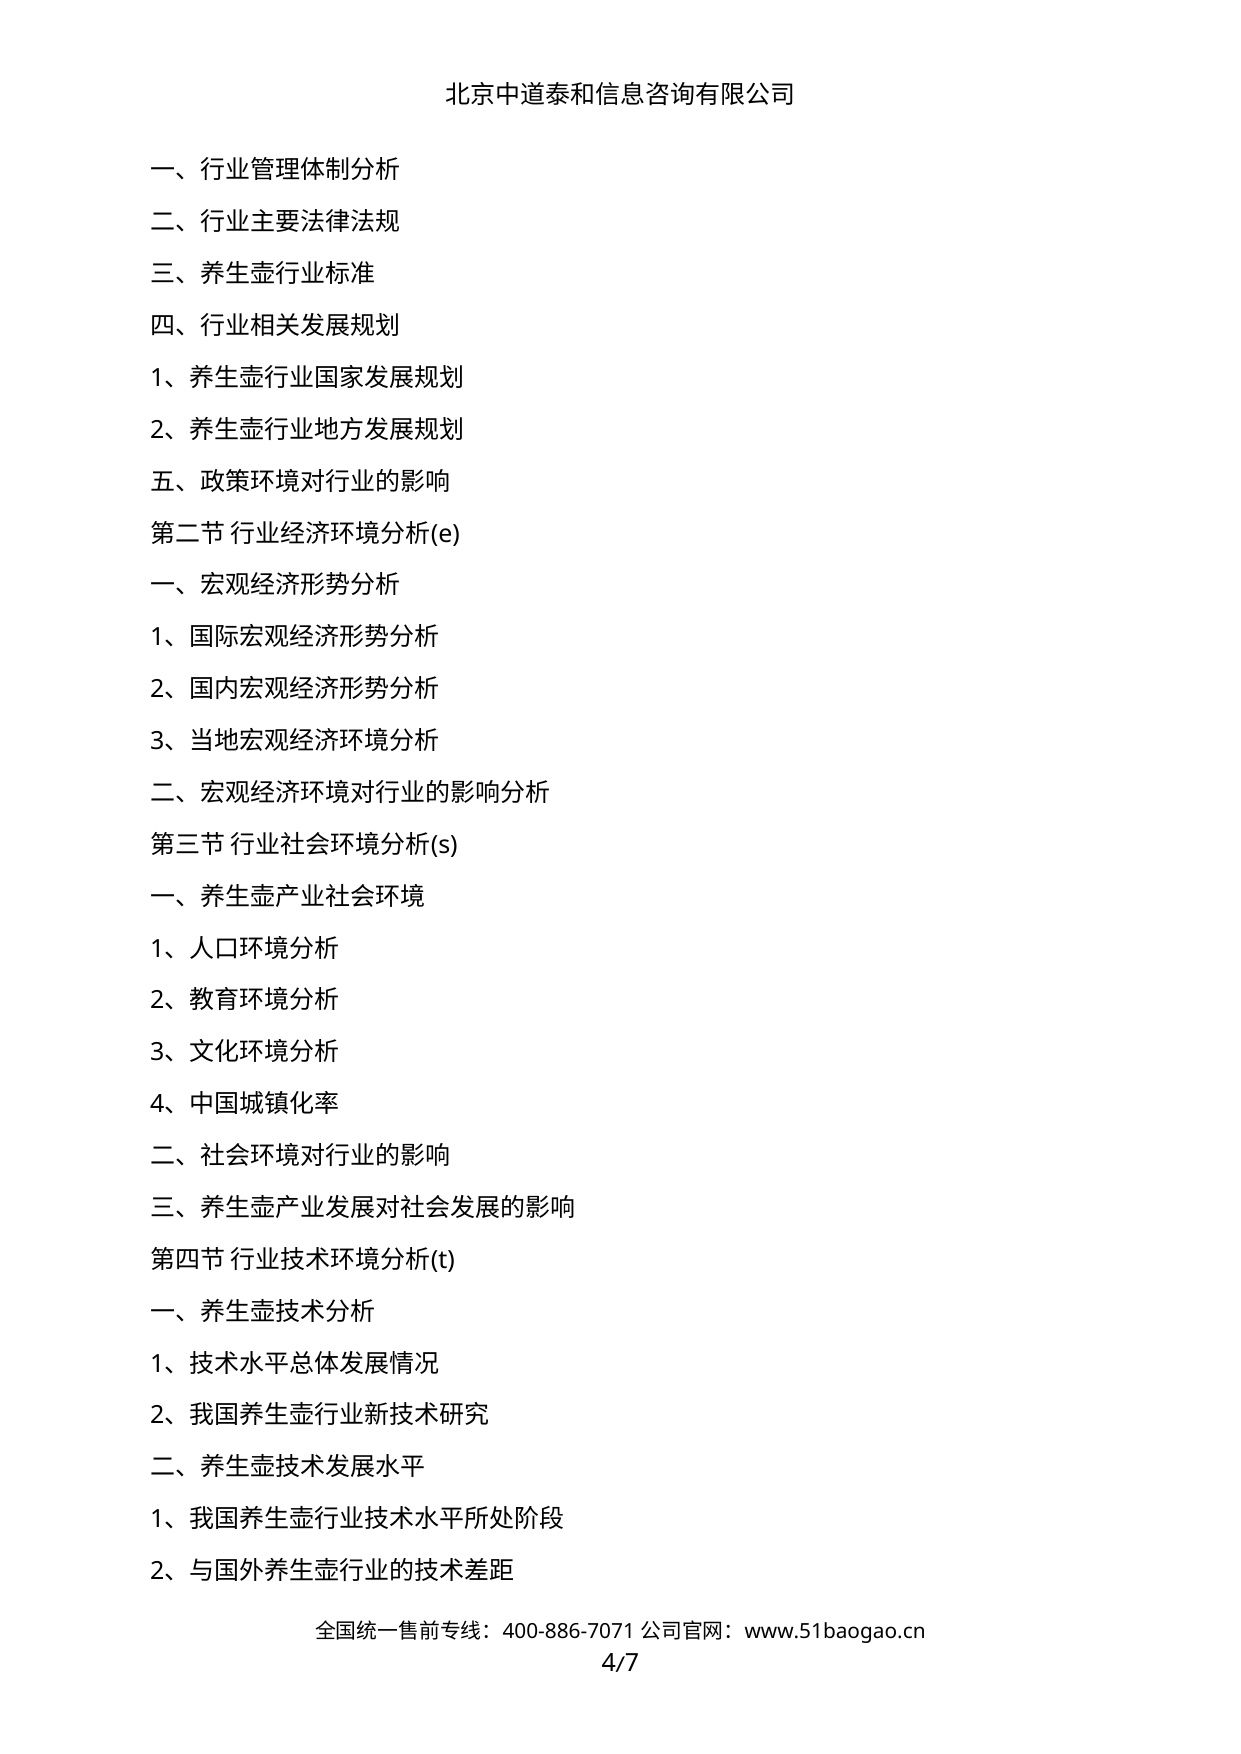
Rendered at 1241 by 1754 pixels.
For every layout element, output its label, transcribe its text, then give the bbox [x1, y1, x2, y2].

text 一、宏观经济形势分析 [150, 565, 1090, 601]
text 一、养生壶产业社会环境 [150, 876, 1090, 912]
text 二、社会环境对行业的影响 [150, 1136, 1090, 1172]
text 四、行业相关发展规划 [150, 306, 1090, 342]
text 2、国内宏观经济形势分析 [150, 669, 1090, 705]
text 1、养生壶行业国家发展规划 [150, 357, 1090, 394]
text 2、我国养生壶行业新技术研究 [150, 1395, 1090, 1431]
text 第三节 行业社会环境分析(s) [150, 824, 1090, 861]
text 3、当地宏观经济环境分析 [150, 721, 1090, 757]
text 2、与国外养生壶行业的技术差距 [150, 1551, 1090, 1587]
text 1、技术水平总体发展情况 [150, 1343, 1090, 1379]
text 二、养生壶技术发展水平 [150, 1447, 1090, 1483]
text 一、养生壶技术分析 [150, 1291, 1090, 1327]
text 二、宏观经济环境对行业的影响分析 [150, 772, 1090, 809]
text 1、人口环境分析 [150, 928, 1090, 964]
text 三、养生壶行业标准 [150, 254, 1090, 290]
text 1、我国养生壶行业技术水平所处阶段 [150, 1499, 1090, 1535]
text 一、行业管理体制分析 [150, 150, 1090, 186]
text 五、政策环境对行业的影响 [150, 461, 1090, 497]
text 第四节 行业技术环境分析(t) [150, 1239, 1090, 1276]
text 3、文化环境分析 [150, 1032, 1090, 1068]
text 1、国际宏观经济形势分析 [150, 617, 1090, 653]
text 三、养生壶产业发展对社会发展的影响 [150, 1187, 1090, 1224]
text 第二节 行业经济环境分析(e) [150, 513, 1090, 549]
text 4、中国城镇化率 [150, 1084, 1090, 1120]
text 二、行业主要法律法规 [150, 202, 1090, 238]
text 2、养生壶行业地方发展规划 [150, 409, 1090, 446]
text 2、教育环境分析 [150, 980, 1090, 1016]
